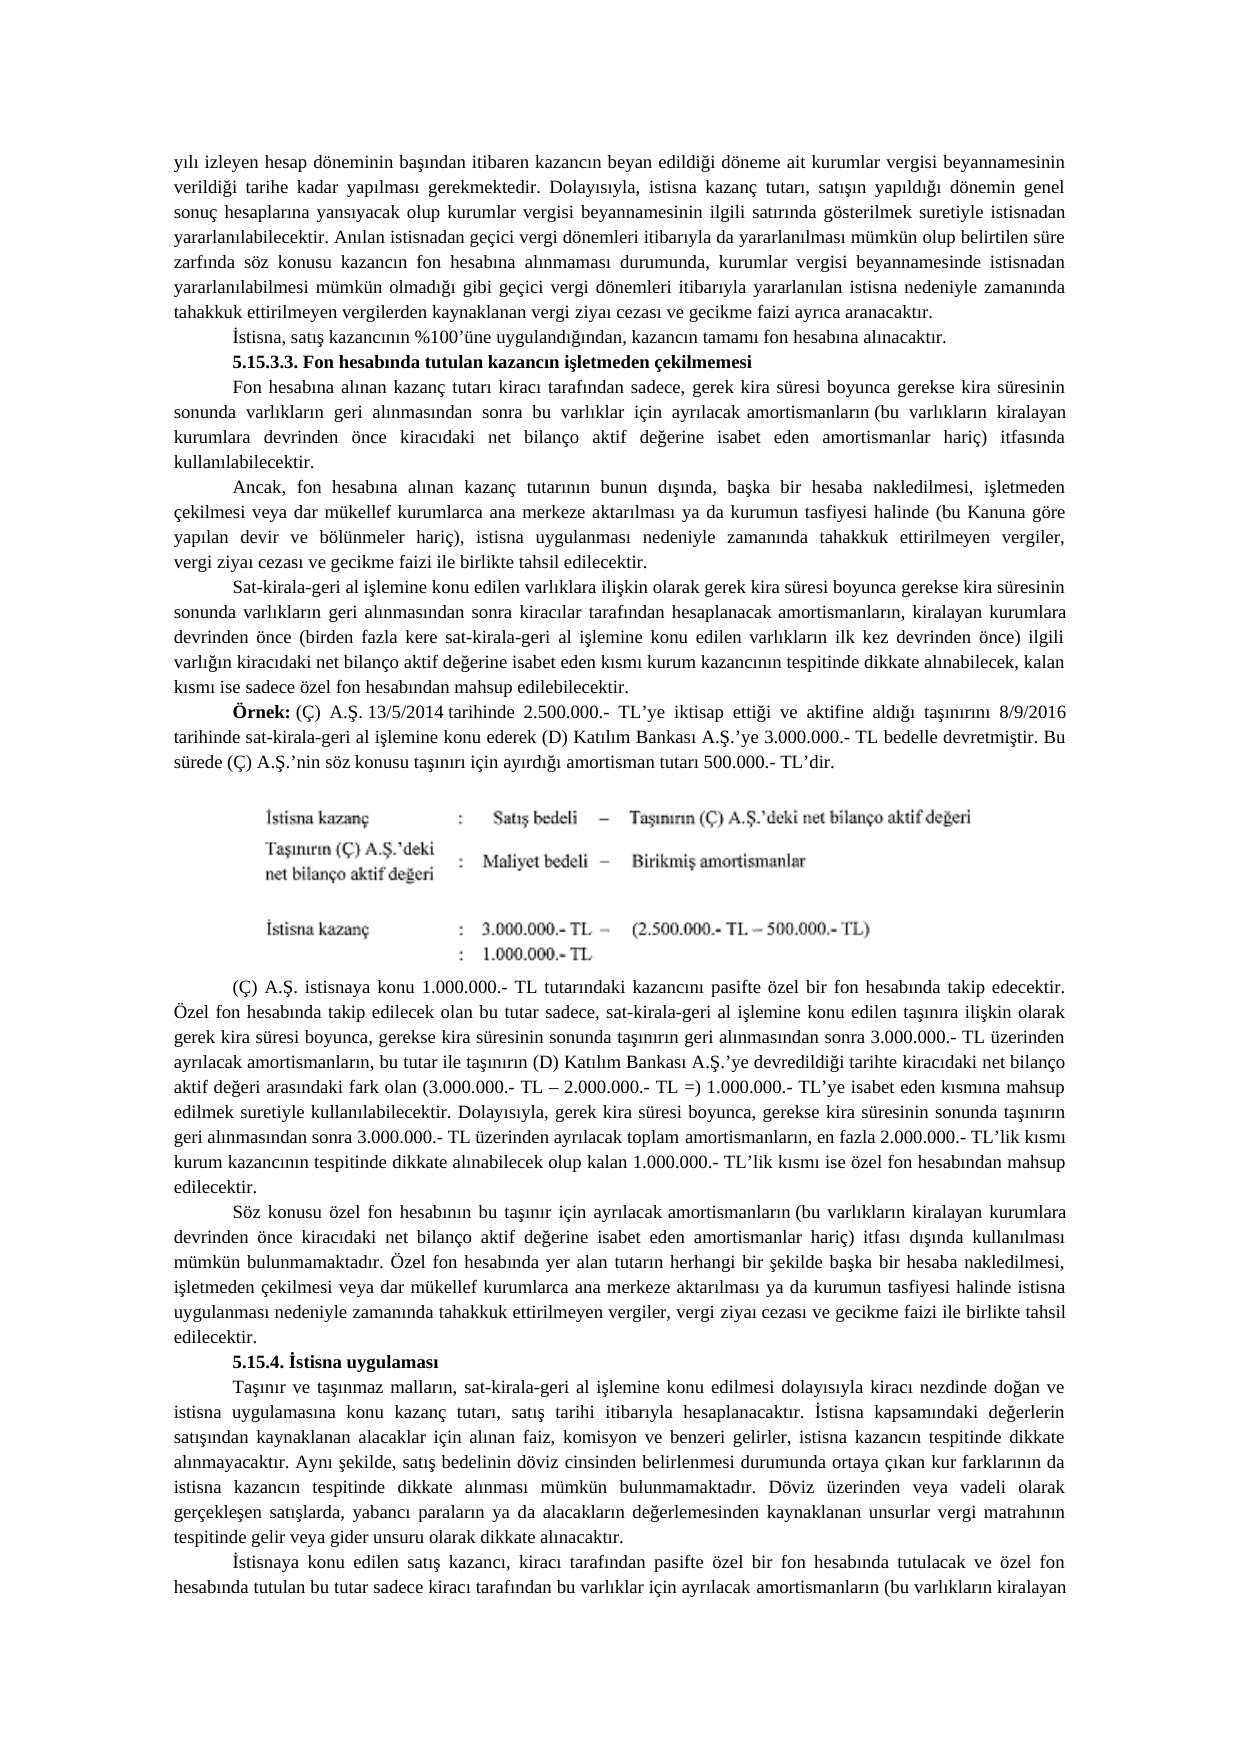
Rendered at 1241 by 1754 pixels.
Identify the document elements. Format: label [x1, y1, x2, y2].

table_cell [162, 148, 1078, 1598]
picture [256, 797, 984, 973]
